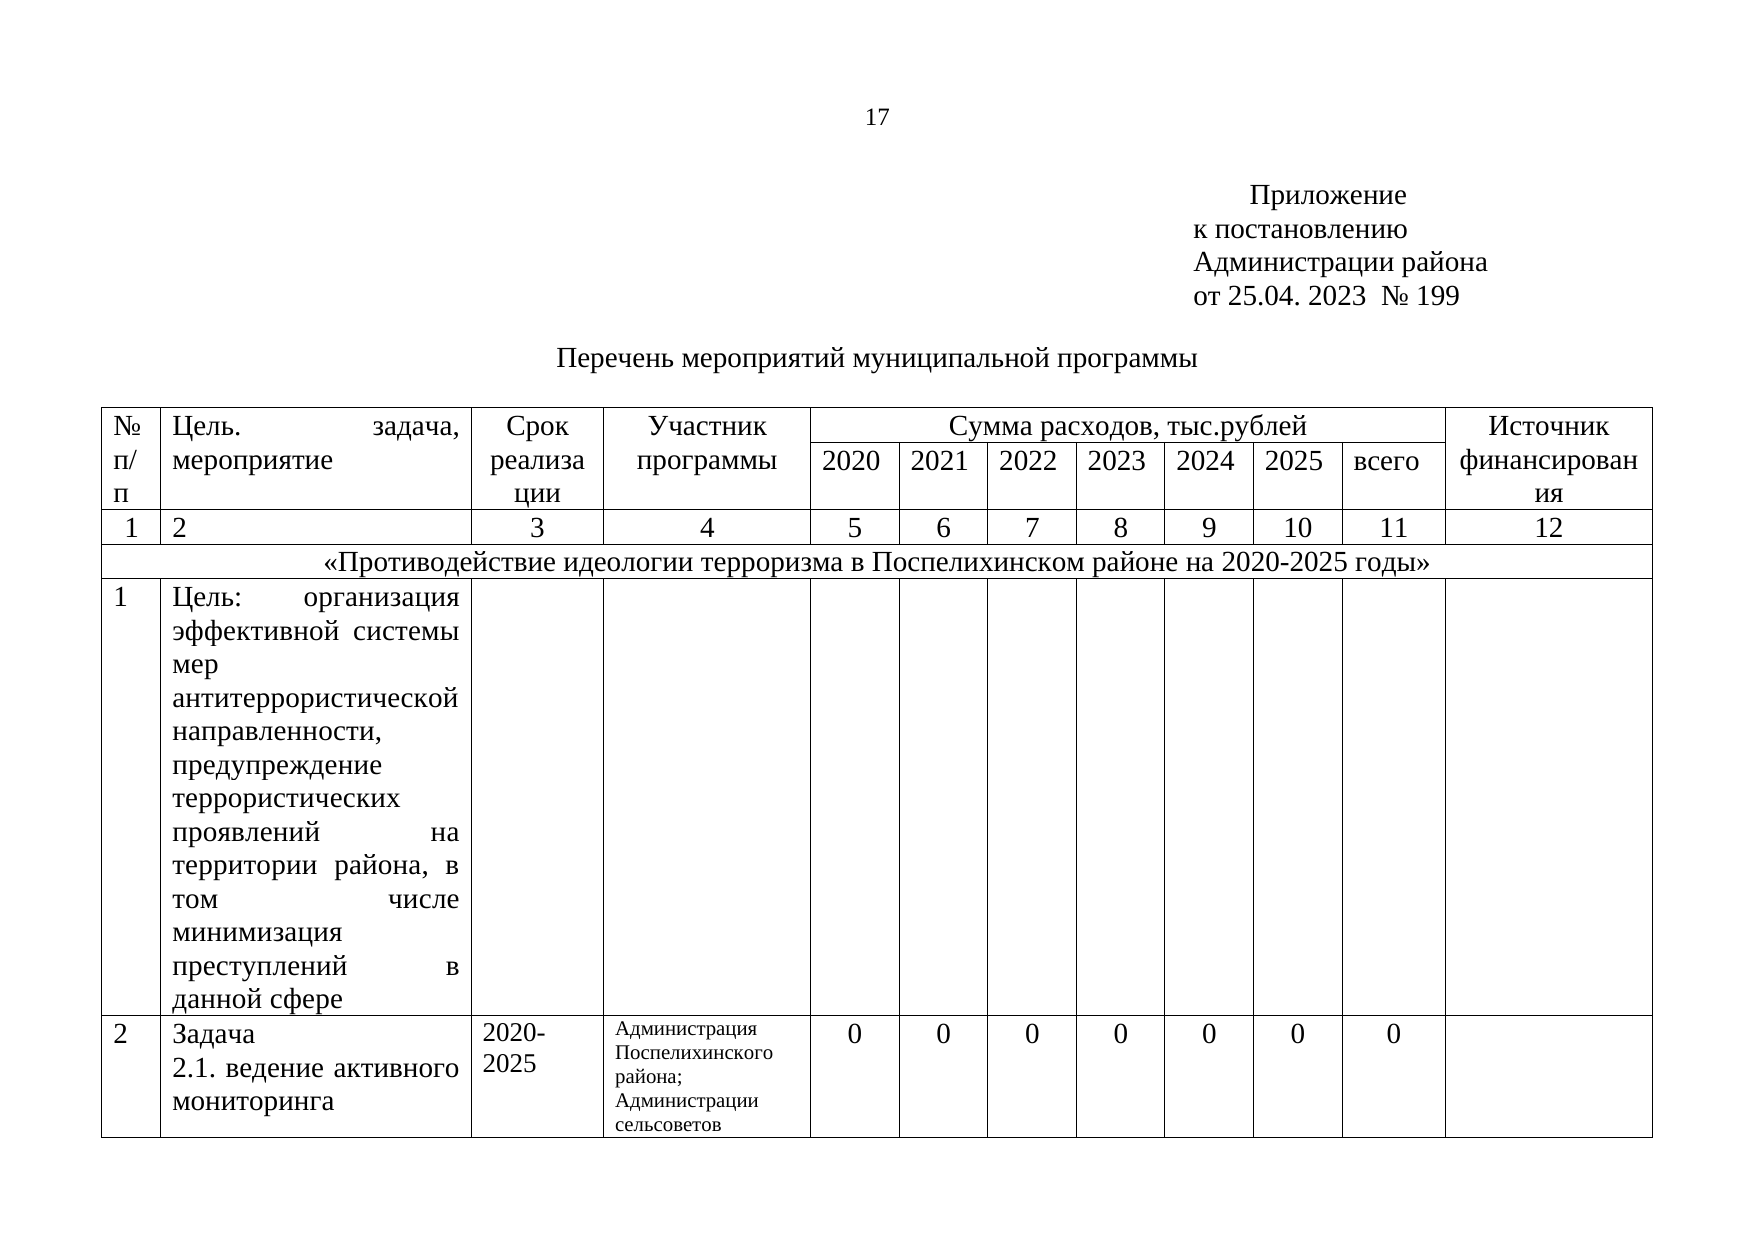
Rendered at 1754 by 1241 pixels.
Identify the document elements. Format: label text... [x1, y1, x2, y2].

table_cell 0 0 5,0 [1077, 1016, 1164, 1137]
table_cell 0 0 5,0 [900, 1016, 987, 1137]
table_cell 1 [102, 510, 160, 543]
table_cell 12 [1446, 510, 1652, 543]
table_cell 0 0 5,0 [1165, 1016, 1253, 1137]
table_header № п/п [102, 408, 160, 509]
table_cell Цель: организация эффективной системы мер антитеррористической направленности, предупреждение террористических проявлений на территории района, в том числе минимизация преступлений в данной сфере [161, 579, 471, 1015]
table_cell 4 [604, 510, 810, 543]
text Приложение [1193, 177, 1706, 211]
table_header Участник программы [604, 408, 810, 509]
table_cell [604, 579, 810, 1015]
table_cell «Противодействие идеологии терроризма в Поспелихинском районе на 2020-2025 годы» [102, 545, 1652, 578]
table_cell 2022 [988, 443, 1076, 509]
table_cell 2025 [1254, 443, 1342, 509]
table_cell 2 [161, 510, 471, 543]
table_cell 2020 [811, 443, 899, 509]
table_header Цель. задача, мероприятие [161, 408, 471, 509]
text Администрации района [1193, 244, 1706, 278]
table_cell 2024 [1165, 443, 1253, 509]
table_cell 1 [102, 579, 160, 1015]
table_cell 9 [1165, 510, 1253, 543]
table_cell 2023 [1077, 443, 1164, 509]
table_header Источник финансирования [1446, 408, 1652, 509]
table_cell 3 [472, 510, 603, 543]
table_cell [1254, 579, 1342, 1015]
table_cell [161, 1016, 471, 1137]
table_cell [988, 579, 1076, 1015]
table_cell 10 [1254, 510, 1342, 543]
table_cell 8 [1077, 510, 1164, 543]
table_cell 6 [900, 510, 987, 543]
table_cell всего [1343, 443, 1445, 509]
table_header Сумма расходов, тыс.рублей [811, 408, 1445, 442]
table_cell [1446, 579, 1652, 1015]
table_cell 2 [102, 1016, 160, 1137]
text Перечень мероприятий муниципальной программы [118, 340, 1636, 374]
table_cell 11 [1343, 510, 1445, 543]
text от 25.04. 2023 № 199 [1193, 278, 1706, 311]
table_header Срок реализации [472, 408, 603, 509]
table_cell 0 0 5,0 [988, 1016, 1076, 1137]
table_cell [811, 579, 899, 1015]
table_cell [1165, 579, 1253, 1015]
table_cell [472, 579, 603, 1015]
table_cell [1077, 579, 1164, 1015]
table_cell 2021 [900, 443, 987, 509]
table_cell 0 0 25,0 [1343, 1016, 1445, 1137]
table_cell 7 [988, 510, 1076, 543]
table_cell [472, 1016, 603, 1137]
table_cell [900, 579, 987, 1015]
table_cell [604, 1016, 810, 1137]
table_cell 0 0 5,0 [1254, 1016, 1342, 1137]
table_cell 5 [811, 510, 899, 543]
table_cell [1446, 1016, 1652, 1137]
table_cell 0 0 0 [811, 1016, 899, 1137]
text к постановлению [1193, 211, 1706, 244]
table_cell [1343, 579, 1445, 1015]
